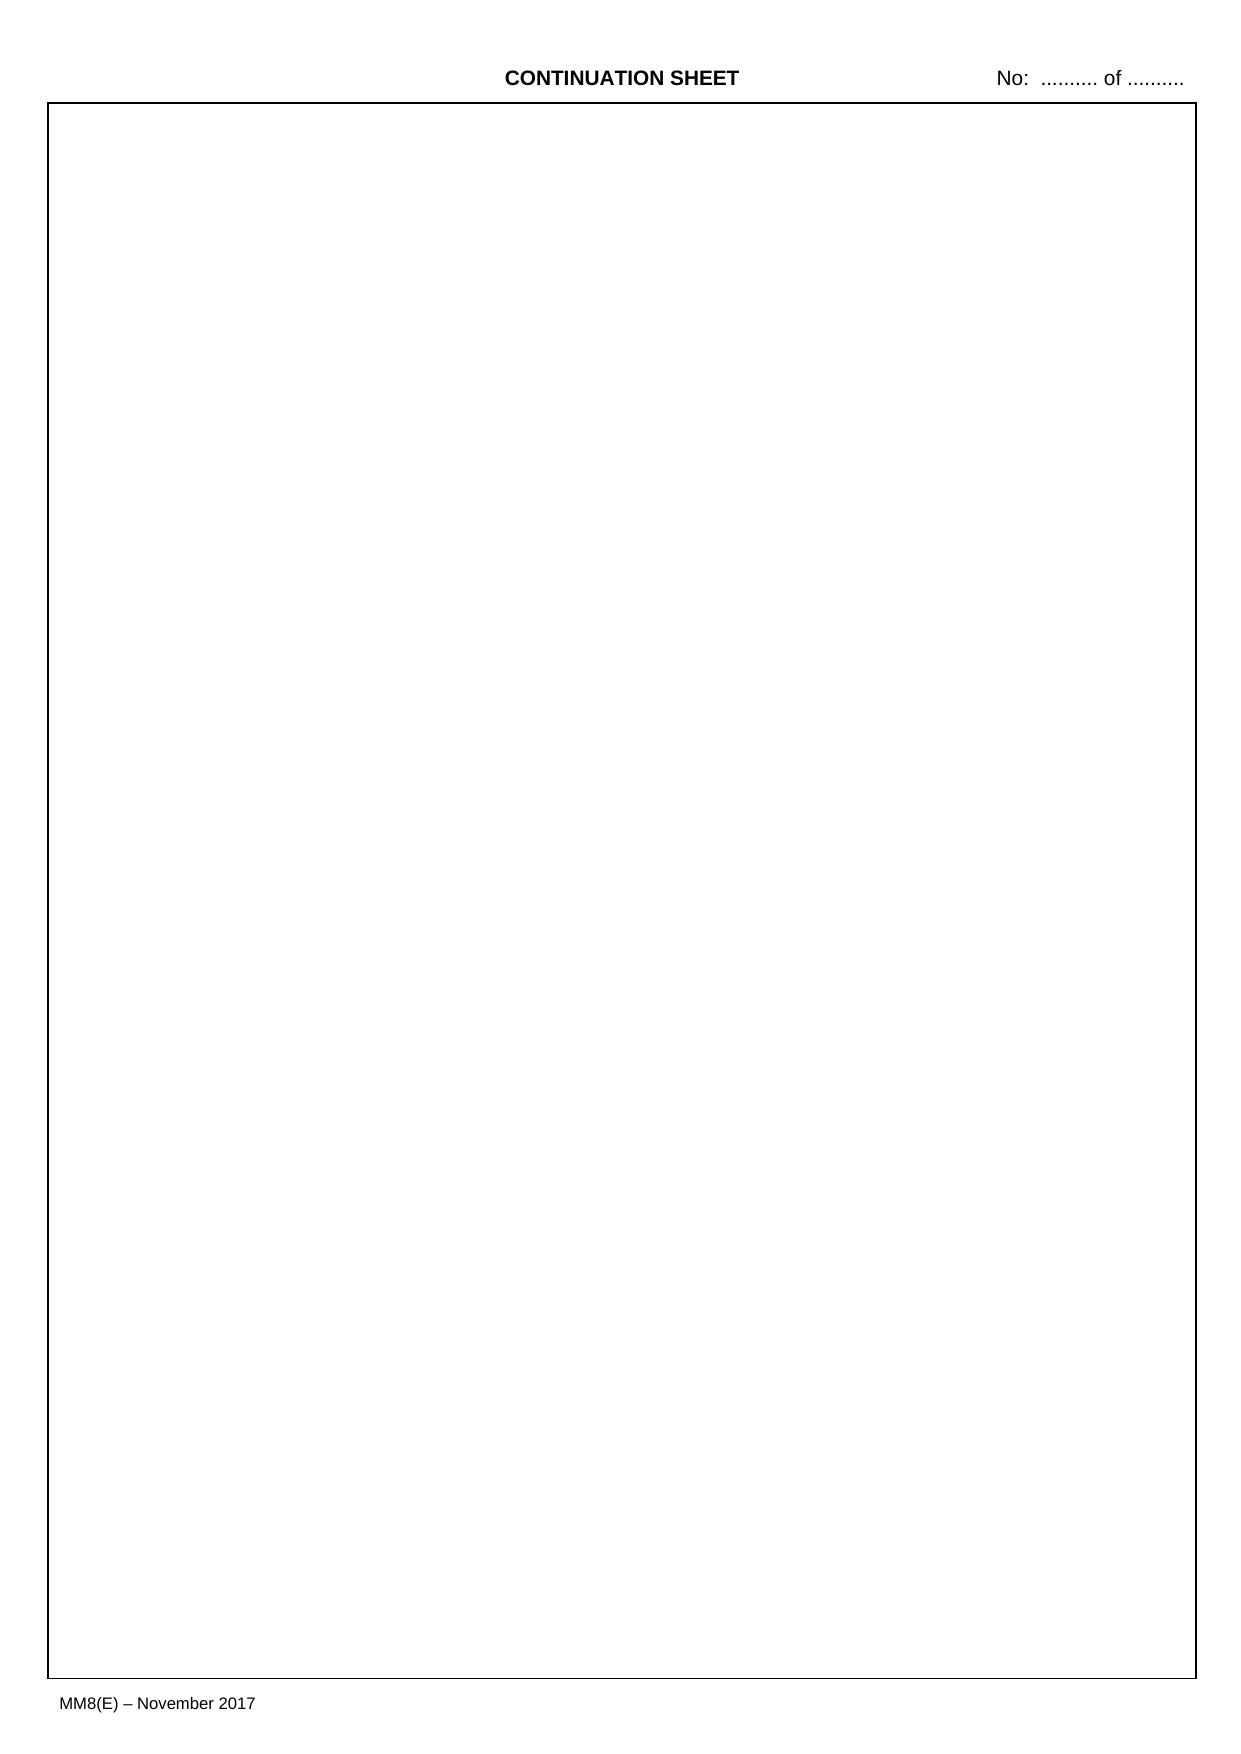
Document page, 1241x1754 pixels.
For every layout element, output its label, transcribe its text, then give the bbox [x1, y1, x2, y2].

table_header No: .......... of .......... [975, 53, 1196, 102]
table_header CONTINUATION SHEET [48, 53, 974, 102]
table_cell [49, 104, 1195, 1678]
